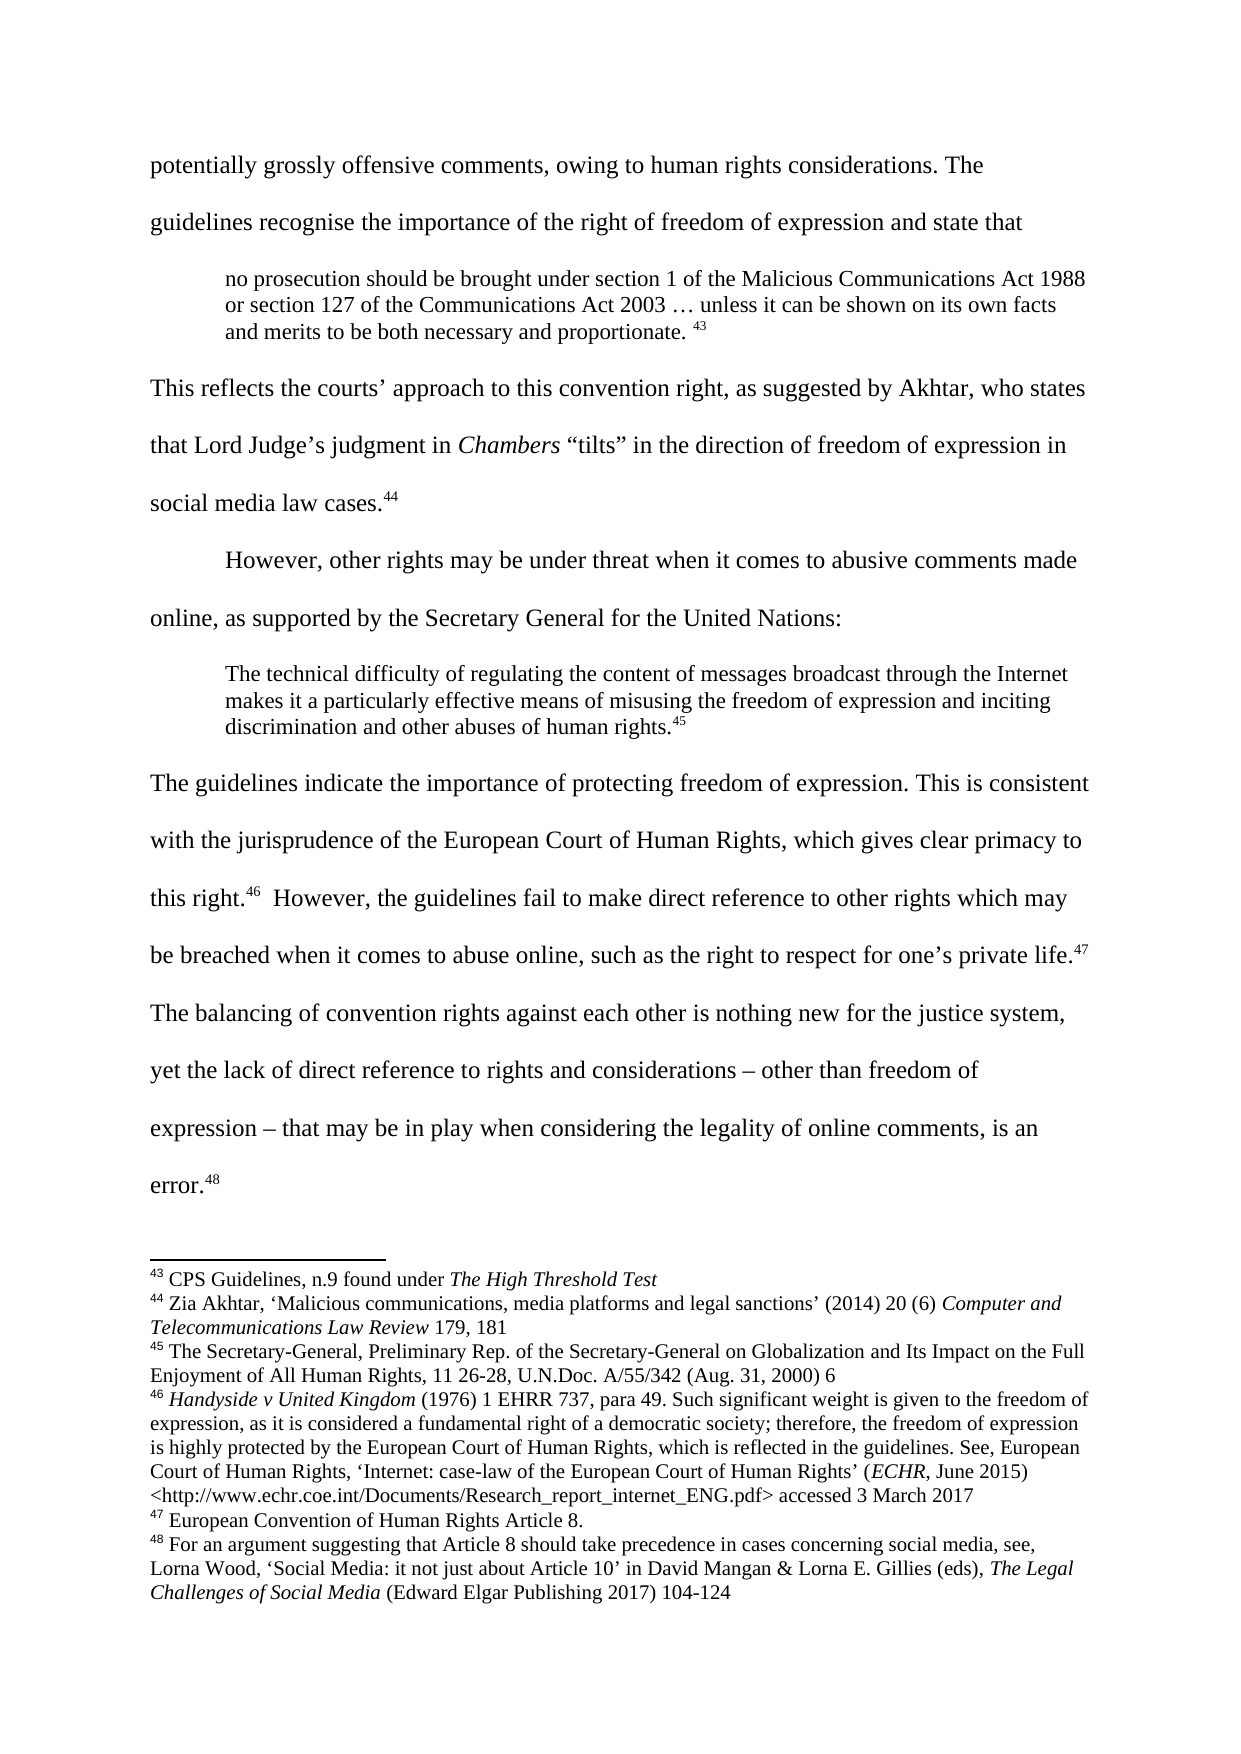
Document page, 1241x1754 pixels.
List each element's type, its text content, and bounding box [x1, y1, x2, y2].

text no prosecution should be brought under section 1 of the Malicious Communications Act 1988 or section 127 of the Communications Act 2003 … unless it can be shown on its own facts and merits to be both necessary and proportionate. [225, 265, 1090, 373]
text However, other rights may be under threat when it comes to abusive comments made online, as supported by the Secretary General for the United Nations: [150, 545, 1090, 632]
text This reflects the courts’ approach to this convention right, as suggested by Akhtar, who states that Lord Judge’s judgment in Chambers “tilts” in the direction of freedom of expression in social media law cases. [150, 373, 1090, 517]
text The guidelines indicate the importance of protecting freedom of expression. This is consistent with the jurisprudence of the European Court of Human Rights, which gives clear primacy to this right. However, the guidelines fail to make direct reference to other rights which may be breached when it comes to abuse online, such as the right to respect for one’s private life. The balancing of convention rights against each other is nothing new for the justice system, yet the lack of direct reference to rights and considerations – other than freedom of expression – that may be in play when considering the legality of online comments, is an error. [150, 768, 1090, 1199]
text The technical difficulty of regulating the content of messages broadcast through the Internet makes it a particularly effective means of misusing the freedom of expression and inciting discrimination and other abuses of human rights. [225, 660, 1090, 739]
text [150, 150, 1090, 236]
